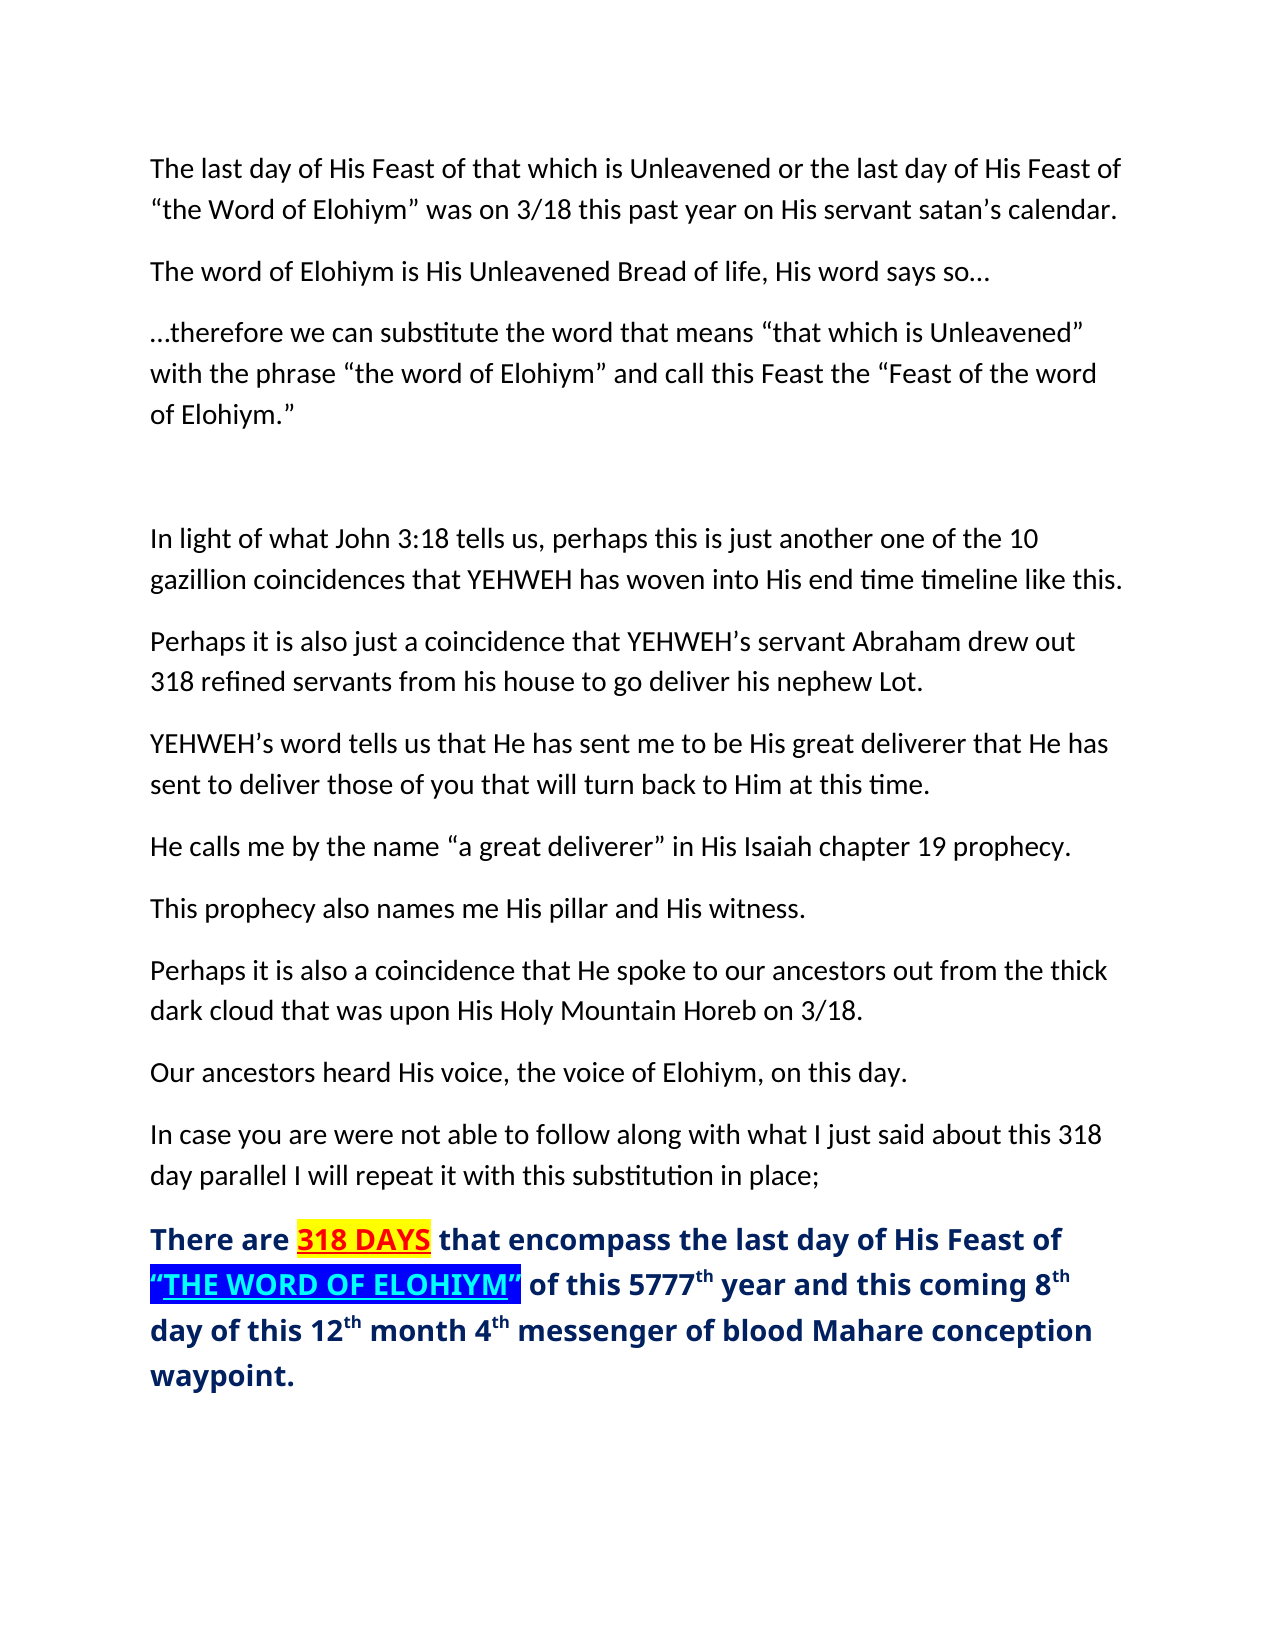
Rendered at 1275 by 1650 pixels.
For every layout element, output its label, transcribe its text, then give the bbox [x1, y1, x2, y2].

text Our ancestors heard His voice, the voice of Elohiym, on this day. [150, 1054, 1125, 1090]
text He calls me by the name “a great deliverer” in His Isaiah chapter 19 prophecy. [150, 828, 1125, 864]
text Perhaps it is also just a coincidence that YEHWEH’s servant Abraham drew out 318 refined servants from his house to go deliver his nephew Lot. [150, 623, 1125, 699]
text In case you are were not able to follow along with what I just said about this 318 day parallel I will repeat it with this substitution in place; [150, 1116, 1125, 1193]
text The word of Elohiym is His Unleavened Bread of life, His word says so… [150, 253, 1125, 288]
text YEHWEH’s word tells us that He has sent me to be His great deliverer that He has sent to deliver those of you that will turn back to Him at this time. [150, 725, 1125, 802]
text This prophecy also names me His pillar and His witness. [150, 890, 1125, 925]
text …therefore we can substitute the word that means “that which is Unleavened” with the phrase “the word of Elohiym” and call this Feast the “Feast of the word of Elohiym.” [150, 314, 1125, 432]
text The last day of His Feast of that which is Unleavened or the last day of His Feast of “the Word of Elohiym” was on 3/18 this past year on His servant satan’s calendar. [150, 150, 1125, 227]
text There are 318 DAYS that encompass the last day of His Feast of “THE WORD OF ELOHIYM” of this 5777th year and this coming 8th day of this 12th month 4th messenger of blood Mahare conception waypoint. [150, 1219, 1125, 1395]
text In light of what John 3:18 tells us, perhaps this is just another one of the 10 gazillion coincidences that YEHWEH has woven into His end time timeline like this. [150, 520, 1125, 596]
text Perhaps it is also a coincidence that He spoke to our ancestors out from the thick dark cloud that was upon His Holy Mountain Horeb on 3/18. [150, 952, 1125, 1028]
